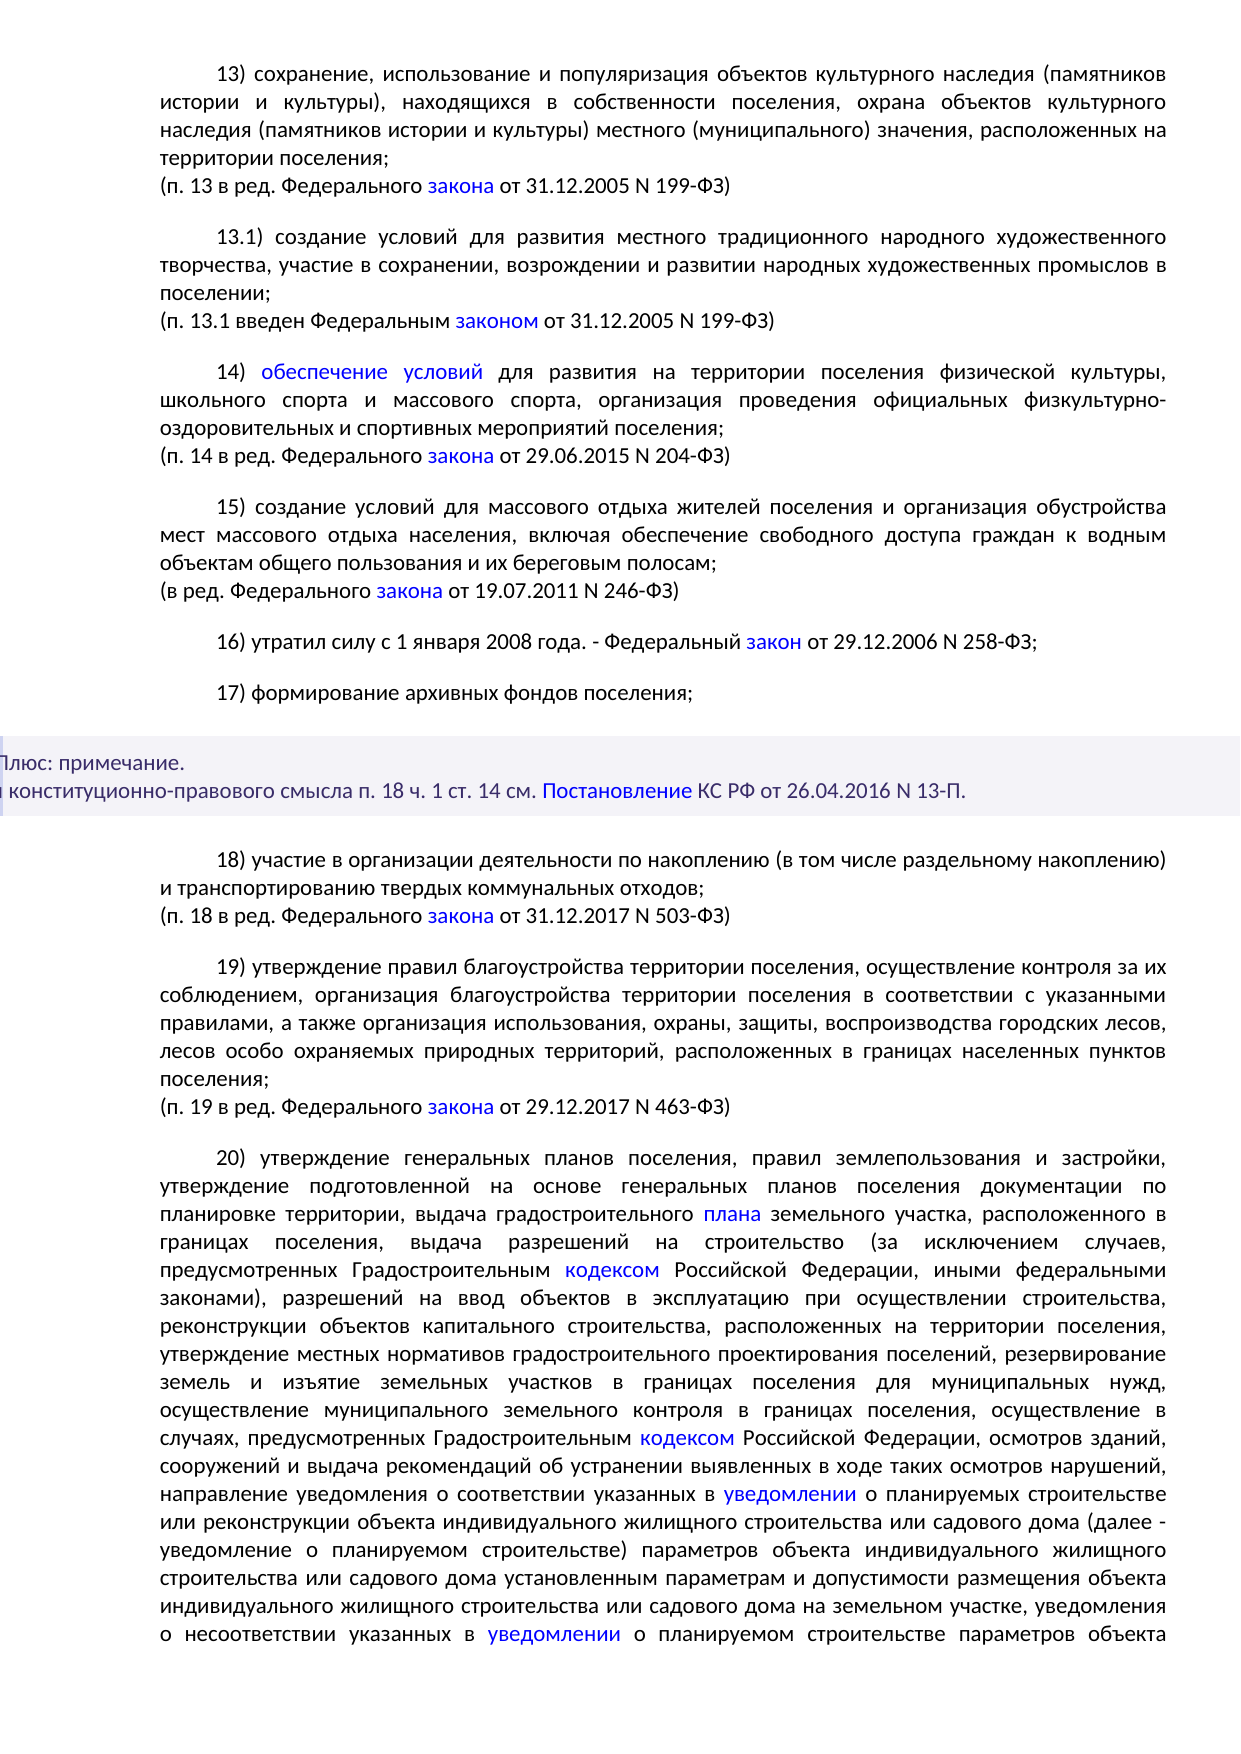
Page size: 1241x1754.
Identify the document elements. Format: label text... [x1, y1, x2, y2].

text 18) участие в организации деятельности по накоплению (в том числе раздельному накоплению) и транспортированию твердых коммунальных отходов; [159, 845, 1167, 901]
text (в ред. Федерального закона от 19.07.2011 N 246-ФЗ) [159, 576, 1167, 604]
text 16) утратил силу с 1 января 2008 года. - Федеральный закон от 29.12.2006 N 258-ФЗ; [159, 627, 1167, 655]
text 13) сохранение, использование и популяризация объектов культурного наследия (памятников истории и культуры), находящихся в собственности поселения, охрана объектов культурного наследия (памятников истории и культуры) местного (муниципального) значения, расположенных на территории поселения; [159, 59, 1167, 171]
text 14) обеспечение условий для развития на территории поселения физической культуры, школьного спорта и массового спорта, организация проведения официальных физкультурно-оздоровительных и спортивных мероприятий поселения; [159, 357, 1167, 441]
text (п. 14 в ред. Федерального закона от 29.06.2015 N 204-ФЗ) [159, 441, 1167, 469]
text 15) создание условий для массового отдыха жителей поселения и организация обустройства мест массового отдыха населения, включая обеспечение свободного доступа граждан к водным объектам общего пользования и их береговым полосам; [159, 492, 1167, 576]
text (п. 18 в ред. Федерального закона от 31.12.2017 N 503-ФЗ) [159, 901, 1167, 929]
text (п. 13.1 введен Федеральным законом от 31.12.2005 N 199-ФЗ) [159, 306, 1167, 334]
text 13.1) создание условий для развития местного традиционного народного художественного творчества, участие в сохранении, возрождении и развитии народных художественных промыслов в поселении; [159, 222, 1167, 306]
text (п. 13 в ред. Федерального закона от 31.12.2005 N 199-ФЗ) [159, 171, 1167, 199]
text 19) утверждение правил благоустройства территории поселения, осуществление контроля за их соблюдением, организация благоустройства территории поселения в соответствии с указанными правилами, а также организация использования, охраны, защиты, воспроизводства городских лесов, лесов особо охраняемых природных территорий, расположенных в границах населенных пунктов поселения; [159, 952, 1167, 1092]
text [159, 1143, 1167, 1647]
text (п. 19 в ред. Федерального закона от 29.12.2017 N 463-ФЗ) [159, 1092, 1167, 1120]
table_header КонсультантПлюс: примечание. О выявлении конституционно-правового смысла п. 18 ч. 1 ст. 14 см. Постановление КС РФ от 26.04.2016 N 13-П. [3, 736, 1237, 816]
text 17) формирование архивных фондов поселения; [159, 678, 1167, 706]
